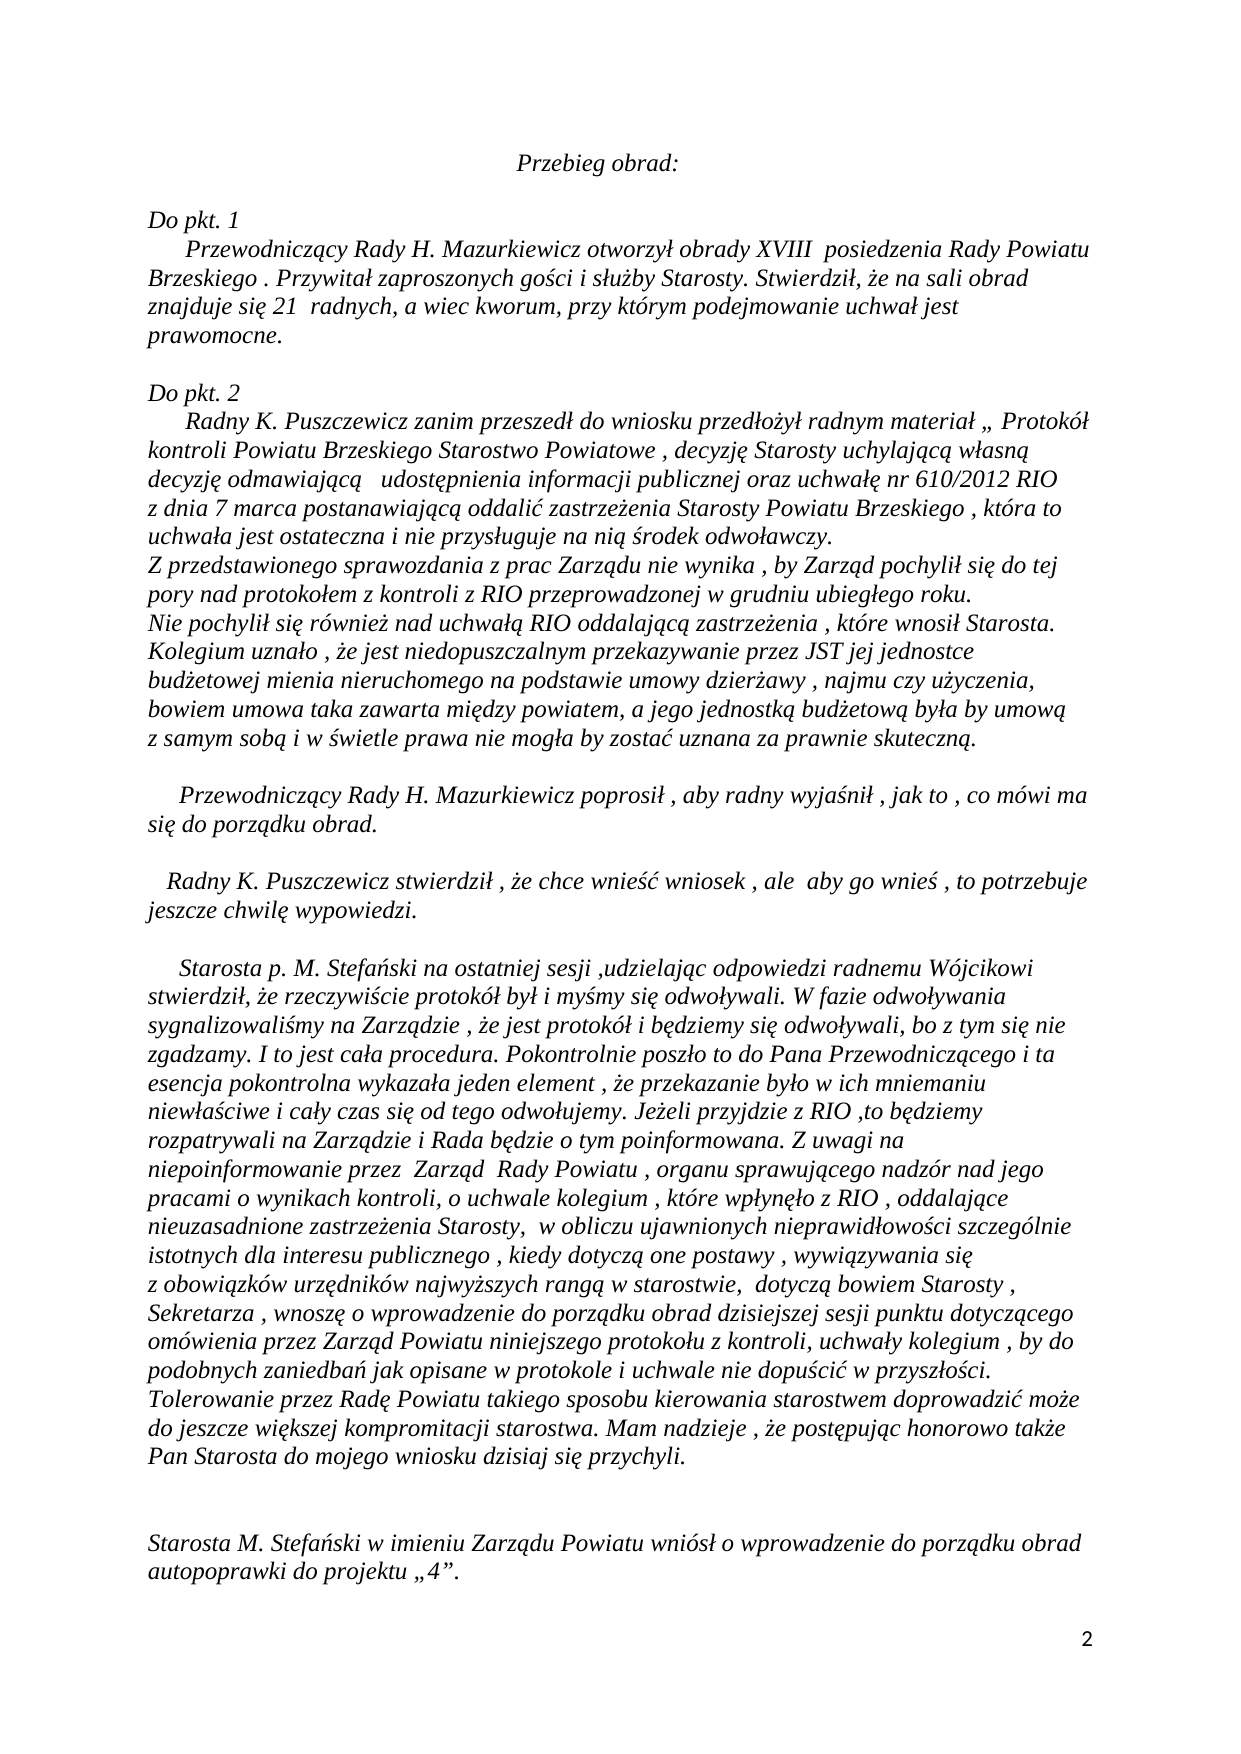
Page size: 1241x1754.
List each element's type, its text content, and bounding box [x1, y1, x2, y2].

text Radny K. Puszczewicz zanim przeszedł do wniosku przedłożył radnym materiał „ Protokół kontroli Powiatu Brzeskiego Starostwo Powiatowe , decyzję Starosty uchylającą własną decyzję odmawiającą udostępnienia informacji publicznej oraz uchwałę nr 610/2012 RIO z dnia 7 marca postanawiającą oddalić zastrzeżenia Starosty Powiatu Brzeskiego , która to uchwała jest ostateczna i nie przysługuje na nią środek odwoławczy. [148, 406, 1093, 550]
text Przebieg obrad: [443, 148, 1093, 176]
text Do pkt. 1 [148, 205, 1093, 234]
text Radny K. Puszczewicz stwierdził , że chce wnieść wniosek , ale aby go wnieś , to potrzebuje jeszcze chwilę wypowiedzi. [148, 866, 1093, 924]
text Przewodniczący Rady H. Mazurkiewicz poprosił , aby radny wyjaśnił , jak to , co mówi ma się do porządku obrad. [148, 780, 1093, 838]
text Z przedstawionego sprawozdania z prac Zarządu nie wynika , by Zarząd pochylił się do tej pory nad protokołem z kontroli z RIO przeprowadzonej w grudniu ubiegłego roku. Nie pochylił się również nad uchwałą RIO oddalającą zastrzeżenia , które wnosił Starosta. Kolegium uznało , że jest niedopuszczalnym przekazywanie przez JST jej jednostce budżetowej mienia nieruchomego na podstawie umowy dzierżawy , najmu czy użyczenia, bowiem umowa taka zawarta między powiatem, a jego jednostką budżetową była by umową z samym sobą i w świetle prawa nie mogła by zostać uznana za prawnie skuteczną. [148, 550, 1093, 751]
text Do pkt. 2 [148, 378, 1093, 406]
text Przewodniczący Rady H. Mazurkiewicz otworzył obrady XVIII posiedzenia Rady Powiatu Brzeskiego . Przywitał zaproszonych gości i służby Starosty. Stwierdził, że na sali obrad znajduje się 21 radnych, a wiec kworum, przy którym podejmowanie uchwał jest prawomocne. [148, 234, 1093, 349]
text Starosta p. M. Stefański na ostatniej sesji ,udzielając odpowiedzi radnemu Wójcikowi stwierdził, że rzeczywiście protokół był i myśmy się odwoływali. W fazie odwoływania sygnalizowaliśmy na Zarządzie , że jest protokół i będziemy się odwoływali, bo z tym się nie zgadzamy. I to jest cała procedura. Pokontrolnie poszło to do Pana Przewodniczącego i ta esencja pokontrolna wykazała jeden element , że przekazanie było w ich mniemaniu niewłaściwe i cały czas się od tego odwołujemy. Jeżeli przyjdzie z RIO ,to będziemy rozpatrywali na Zarządzie i Rada będzie o tym poinformowana. Z uwagi na niepoinformowanie przez Zarząd Rady Powiatu , organu sprawującego nadzór nad jego pracami o wynikach kontroli, o uchwale kolegium , które wpłynęło z RIO , oddalające nieuzasadnione zastrzeżenia Starosty, w obliczu ujawnionych nieprawidłowości szczególnie istotnych dla interesu publicznego , kiedy dotyczą one postawy , wywiązywania się z obowiązków urzędników najwyższych rangą w starostwie, dotyczą bowiem Starosty , Sekretarza , wnoszę o wprowadzenie do porządku obrad dzisiejszej sesji punktu dotyczącego omówienia przez Zarząd Powiatu niniejszego protokołu z kontroli, uchwały kolegium , by do podobnych zaniedbań jak opisane w protokole i uchwale nie dopuścić w przyszłości. Tolerowanie przez Radę Powiatu takiego sposobu kierowania starostwem doprowadzić może do jeszcze większej kompromitacji starostwa. Mam nadzieje , że postępując honorowo także Pan Starosta do mojego wniosku dzisiaj się przychyli. [148, 953, 1093, 1470]
text Starosta M. Stefański w imieniu Zarządu Powiatu wniósł o wprowadzenie do porządku obrad autopoprawki do projektu „4”. [148, 1528, 1093, 1585]
